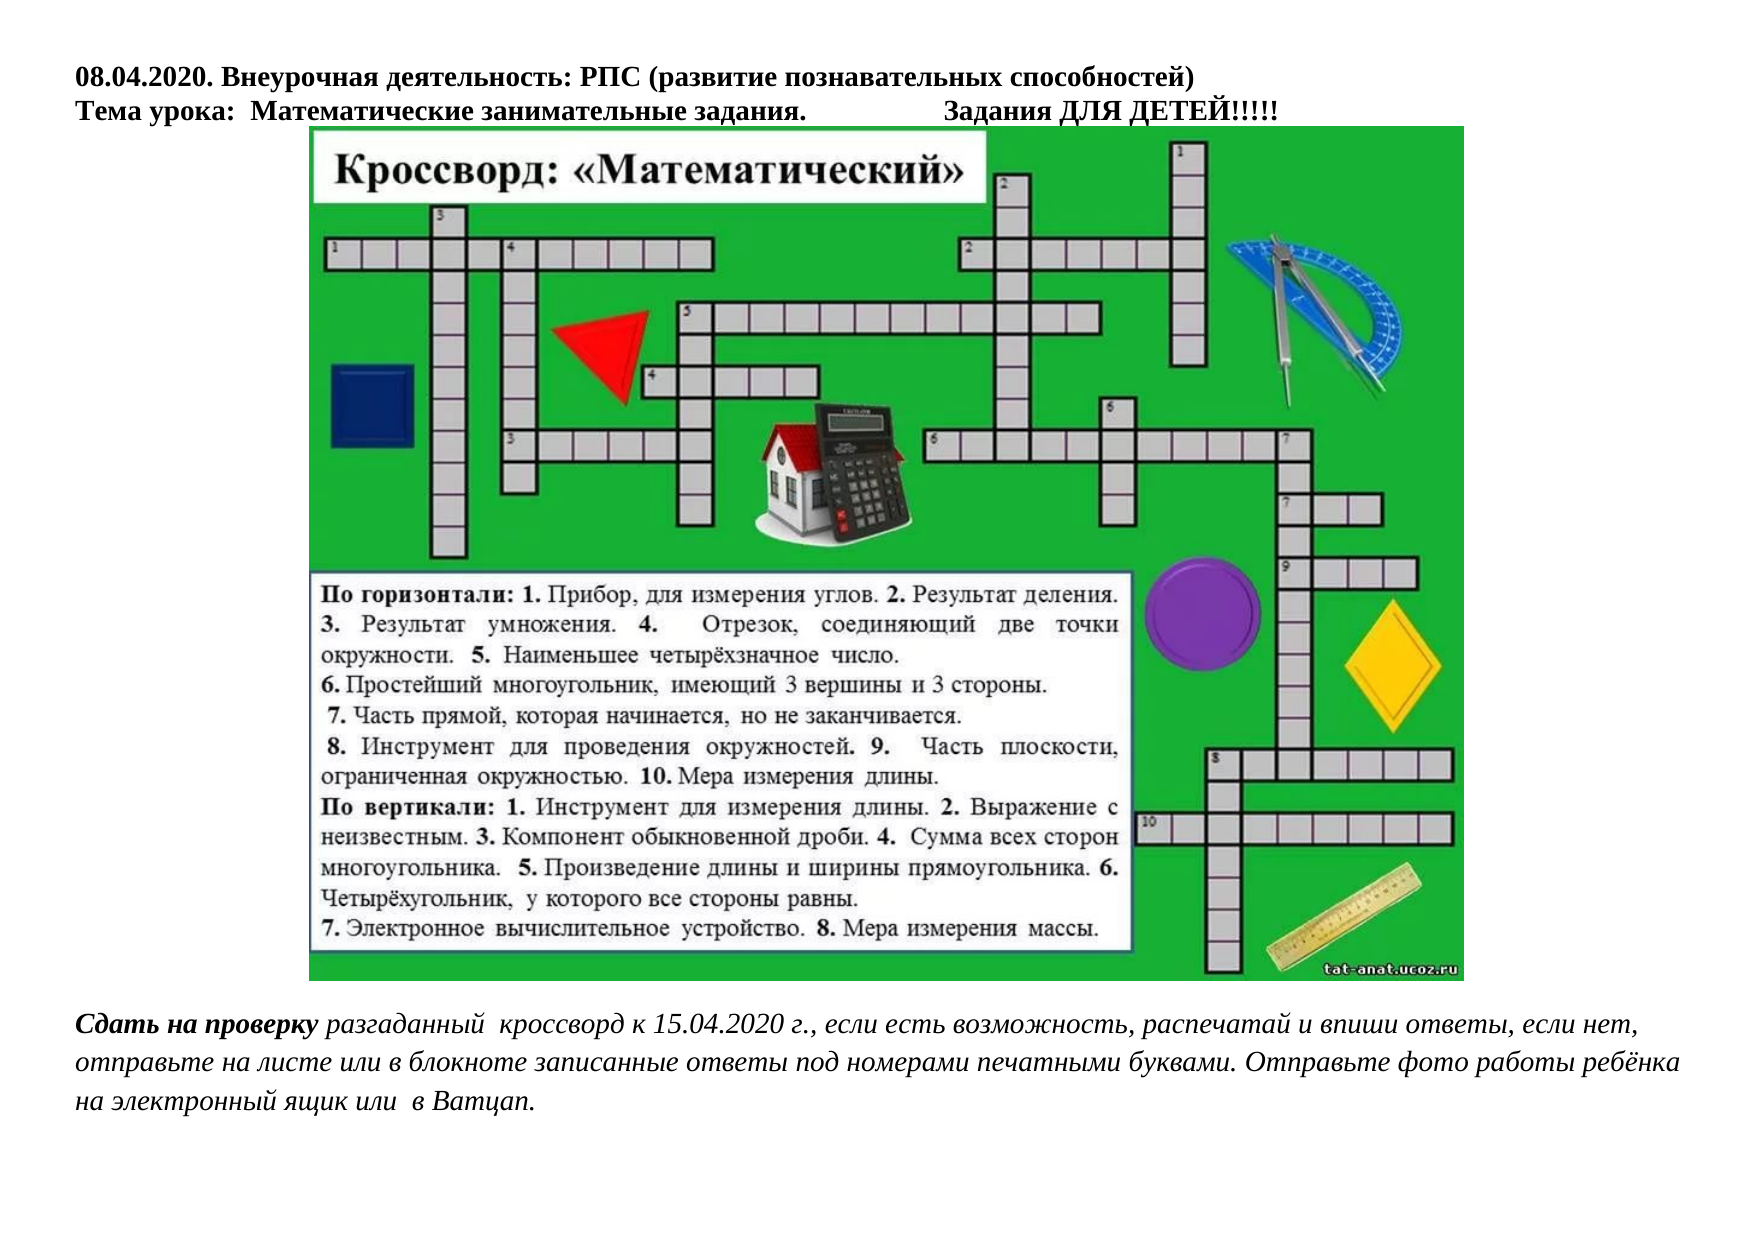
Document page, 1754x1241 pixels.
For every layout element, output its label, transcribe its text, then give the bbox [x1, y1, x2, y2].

text Тема урока: Математические занимательные задания. Задания ДЛЯ ДЕТЕЙ!!!!! [75, 93, 1698, 126]
text Сдать на проверку разгаданный кроссворд к 15.04.2020 г., если есть возможность, распечатай и впиши ответы, если нет, отправьте на листе или в блокноте записанные ответы под номерами печатными буквами. Отправьте фото работы ребёнка на электронный ящик или в Ватцап. [75, 1006, 1698, 1117]
text 08.04.2020. Внеурочная деятельность: РПС (развитие познавательных способностей) [75, 59, 1698, 93]
picture [309, 126, 1464, 981]
